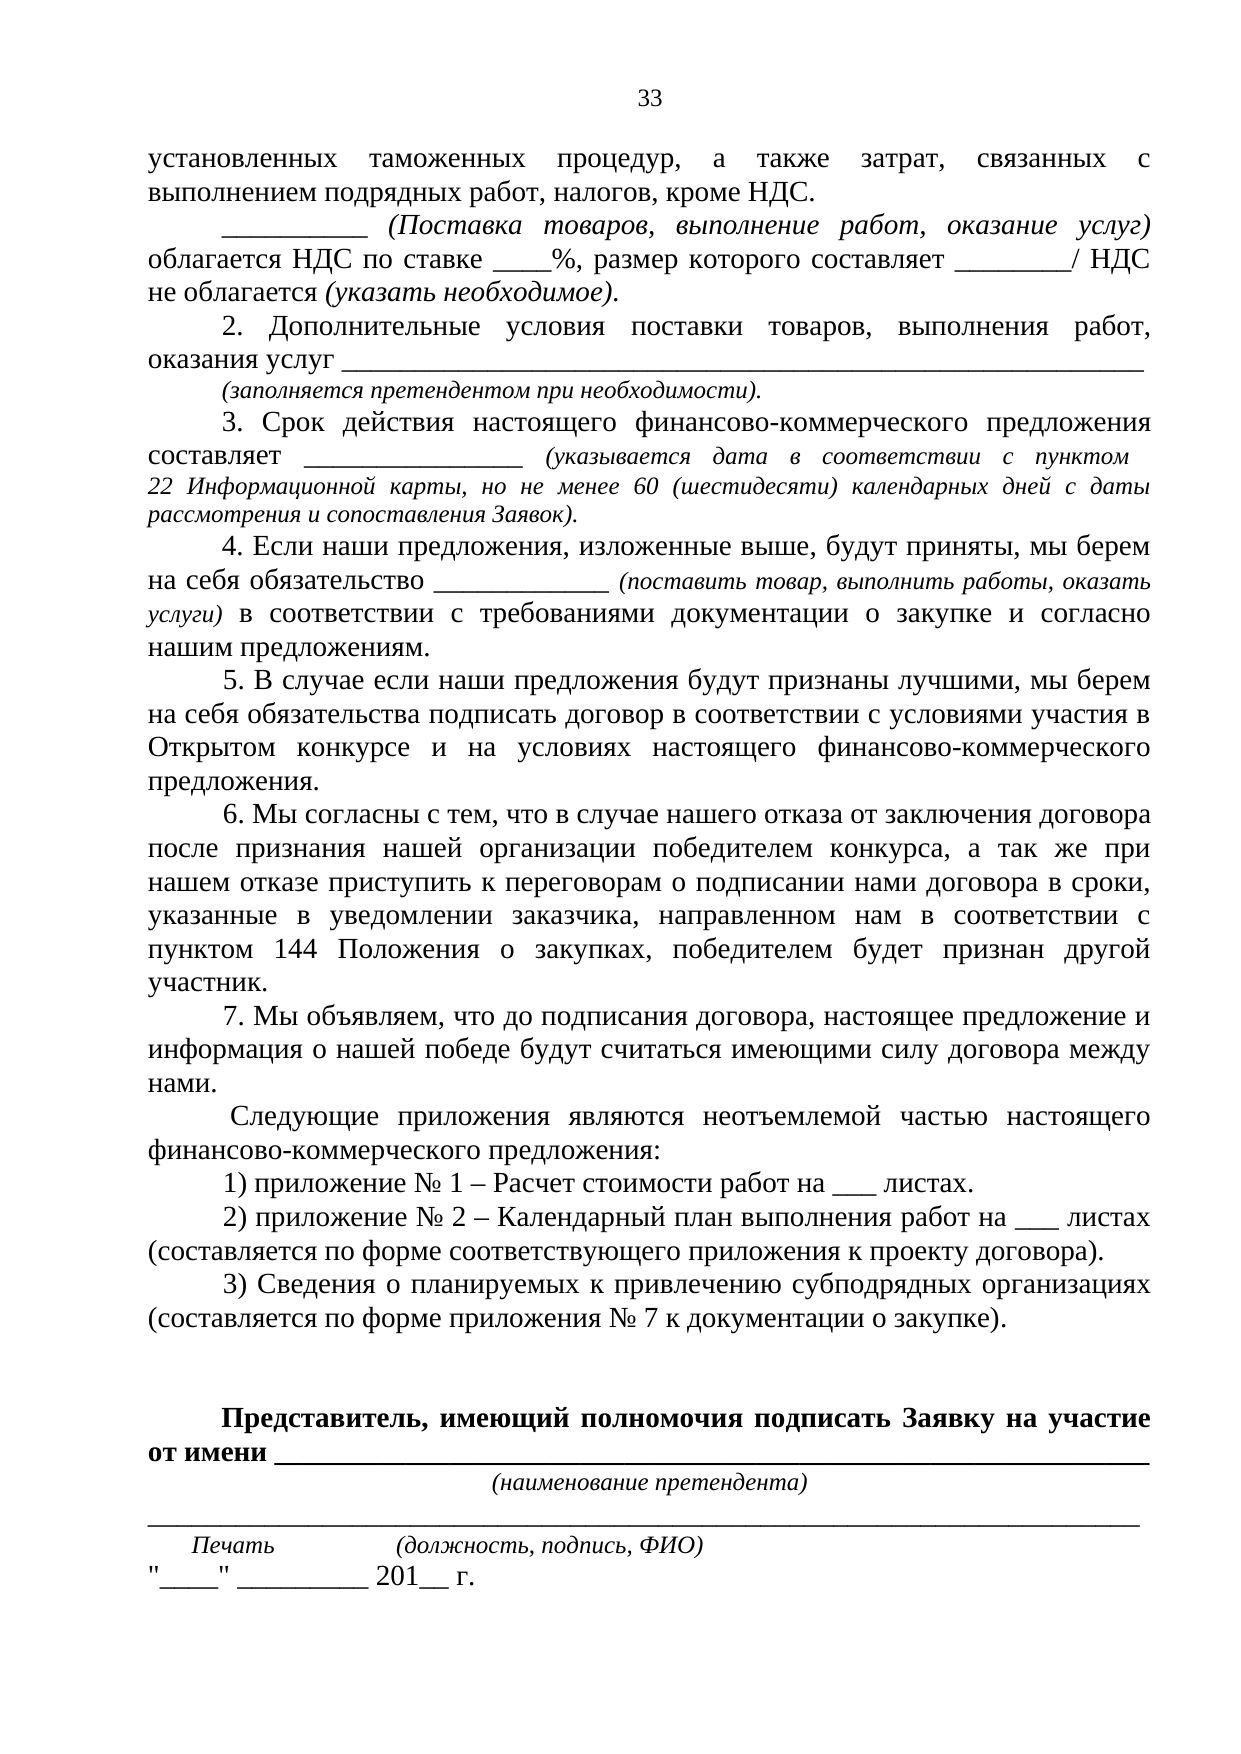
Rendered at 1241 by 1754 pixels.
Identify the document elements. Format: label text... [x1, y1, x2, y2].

text "____" _________ 201__ г. [148, 1558, 1152, 1592]
text 3) Сведения о планируемых к привлечению субподрядных организациях (составляется по форме приложения № 7 к документации о закупке). [148, 1266, 1152, 1333]
text (наименование претендента) [148, 1467, 1152, 1496]
text 4. Если наши предложения, изложенные выше, будут приняты, мы берем на себя обязательство ____________ (поставить товар, выполнить работы, оказать услуги) в соответствии с требованиями документации о закупке и согласно нашим предложениям. [148, 528, 1152, 662]
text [148, 140, 1152, 207]
text ____________________________________________________________________ [148, 1496, 1152, 1530]
text Печать (должность, подпись, ФИО) [148, 1530, 1152, 1558]
text 6. Мы согласны с тем, что в случае нашего отказа от заключения договора после признания нашей организации победителем конкурса, а так же при нашем отказе приступить к переговорам о подписании нами договора в сроки, указанные в уведомлении заказчика, направленном нам в соответствии с пунктом 144 Положения о закупках, победителем будет признан другой участник. [148, 797, 1152, 998]
text 2. Дополнительные условия поставки товаров, выполнения работ, оказания услуг _______________________________________________________ [148, 308, 1152, 375]
text (заполняется претендентом при необходимости). [148, 375, 1152, 404]
text __________ (Поставка товаров, выполнение работ, оказание услуг) облагается НДС по ставке ____%, размер которого составляет ________/ НДС не облагается (указать необходимое). [148, 207, 1152, 308]
text Следующие приложения являются неотъемлемой частью настоящего финансово-коммерческого предложения: [148, 1098, 1152, 1166]
text 2) приложение № 2 – Календарный план выполнения работ на ___ листах (составляется по форме соответствующего приложения к проекту договора). [148, 1199, 1152, 1266]
subtitle Представитель, имеющий полномочия подписать Заявку на участие от имени ____________________________________________________________ [148, 1400, 1152, 1467]
text 3. Срок действия настоящего финансово-коммерческого предложения составляет _______________ (указывается дата в соответствии с пунктом 22 Информационной карты, но не менее 60 (шестидесяти) календарных дней с даты рассмотрения и сопоставления Заявок). [148, 404, 1152, 528]
text 1) приложение № 1 – Расчет стоимости работ на ___ листах. [148, 1166, 1152, 1199]
text 5. В случае если наши предложения будут признаны лучшими, мы берем на себя обязательства подписать договор в соответствии с условиями участия в Открытом конкурсе и на условиях настоящего финансово-коммерческого предложения. [148, 662, 1152, 797]
text 7. Мы объявляем, что до подписания договора, настоящее предложение и информация о нашей победе будут считаться имеющими силу договора между нами. [148, 998, 1152, 1098]
